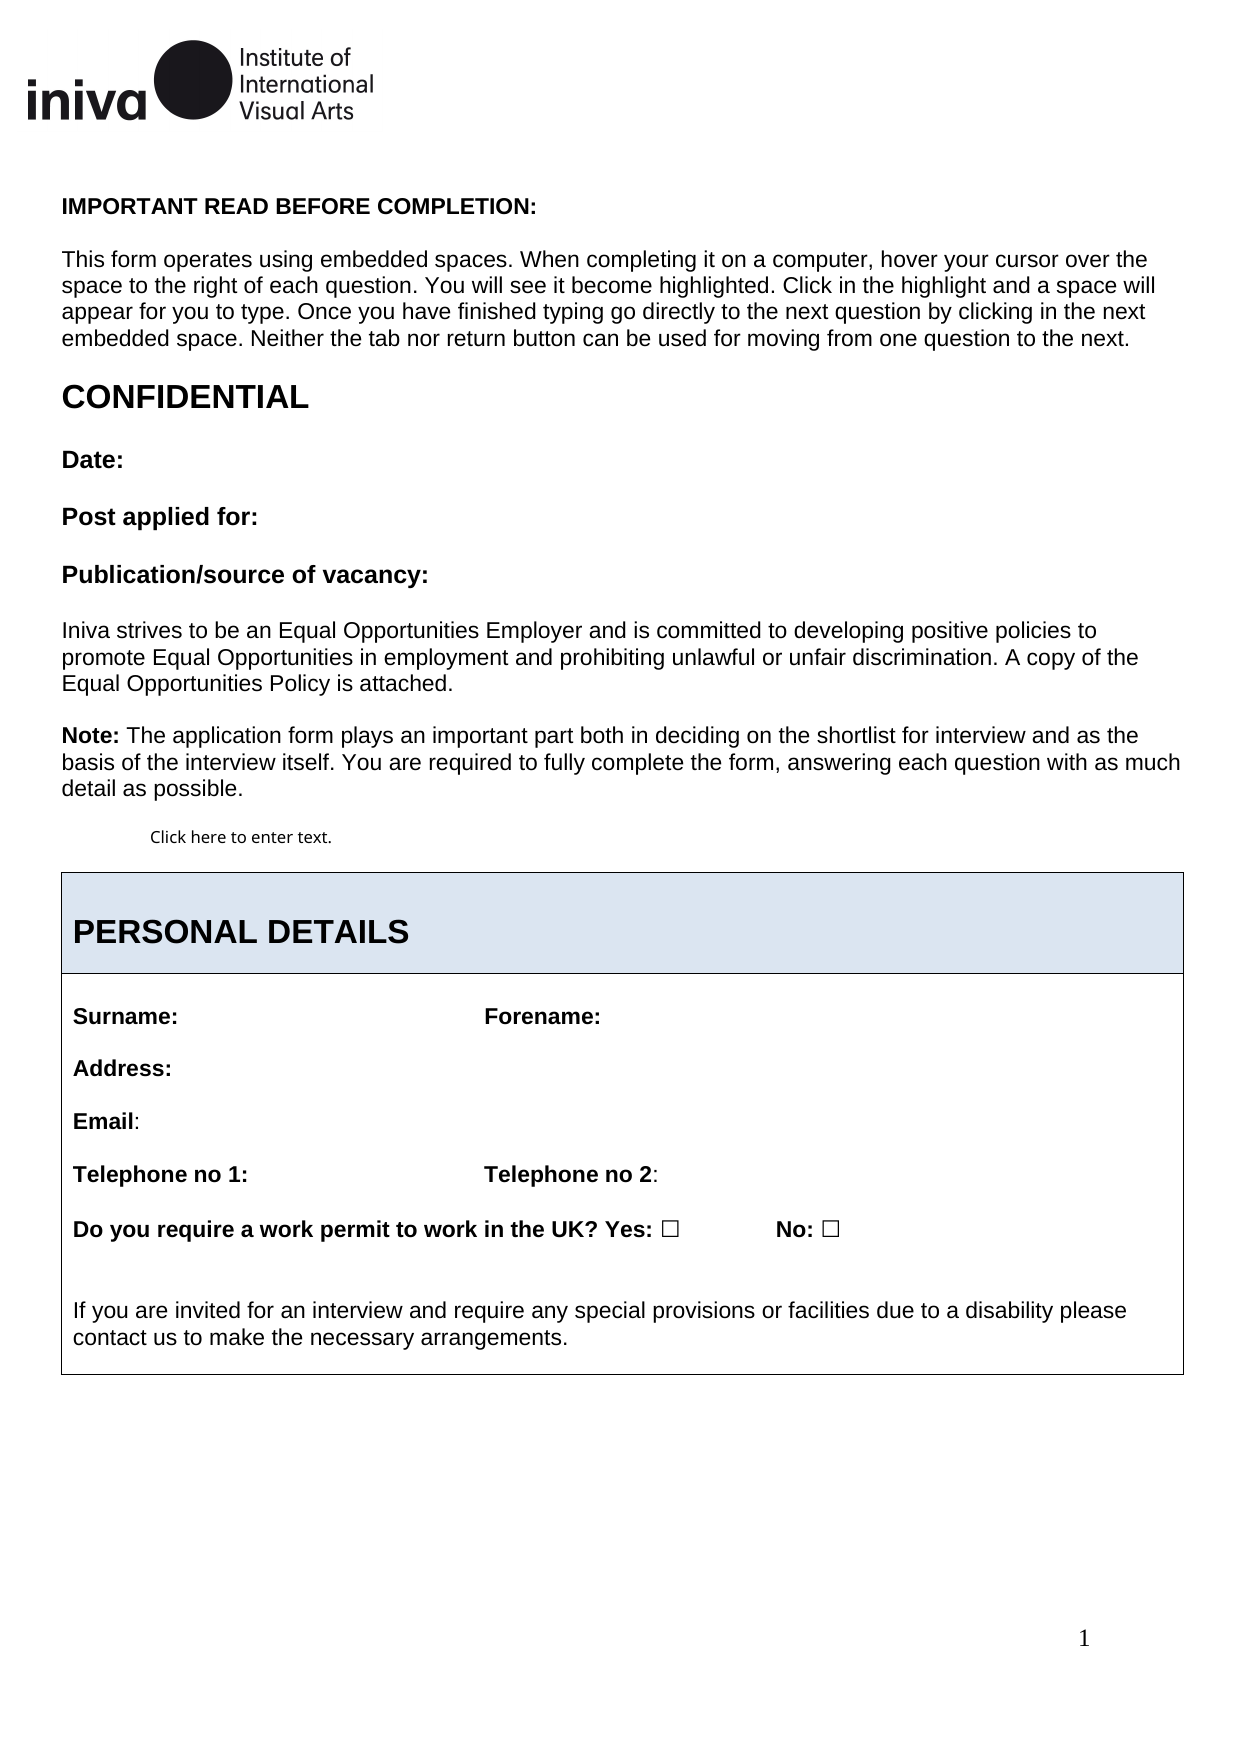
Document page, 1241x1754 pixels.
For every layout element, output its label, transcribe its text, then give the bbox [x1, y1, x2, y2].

text Date: [61, 444, 1184, 473]
text Post applied for: [61, 502, 1184, 531]
text Iniva strives to be an Equal Opportunities Employer and is committed to developing positive policies to promote Equal Opportunities in employment and prohibiting unlawful or unfair discrimination. A copy of the Equal Opportunities Policy is attached. [61, 617, 1184, 696]
text Note: The application form plays an important part both in deciding on the shortlist for interview and as the basis of the interview itself. You are required to fully complete the form, answering each question with as much detail as possible. [61, 722, 1184, 802]
text This form operates using embedded spaces. When completing it on a computer, hover your cursor over the space to the right of each question. You will see it become highlighted. Click in the highlight and a space will appear for you to type. Once you have finished typing go directly to the next question by clicking in the next embedded space. Neither the tab nor return button can be used for moving from one question to the next. [61, 246, 1184, 351]
text Publication/source of vacancy: [61, 559, 1184, 588]
table_cell Surname: Forename: Address: Email: Telephone no 1: Telephone no 2: Do you require a work permit to work in the UK? Yes: No: If you are invited for an interview and require any special provisions or facilities due to a disability please contact us to make the necessary arrangements. [62, 974, 1183, 1374]
table_header PERSONAL DETAILS [62, 873, 1183, 973]
text IMPORTANT READ BEFORE COMPLETION: [61, 193, 1184, 219]
picture [17, 29, 383, 132]
text CONFIDENTIAL [61, 377, 1184, 416]
